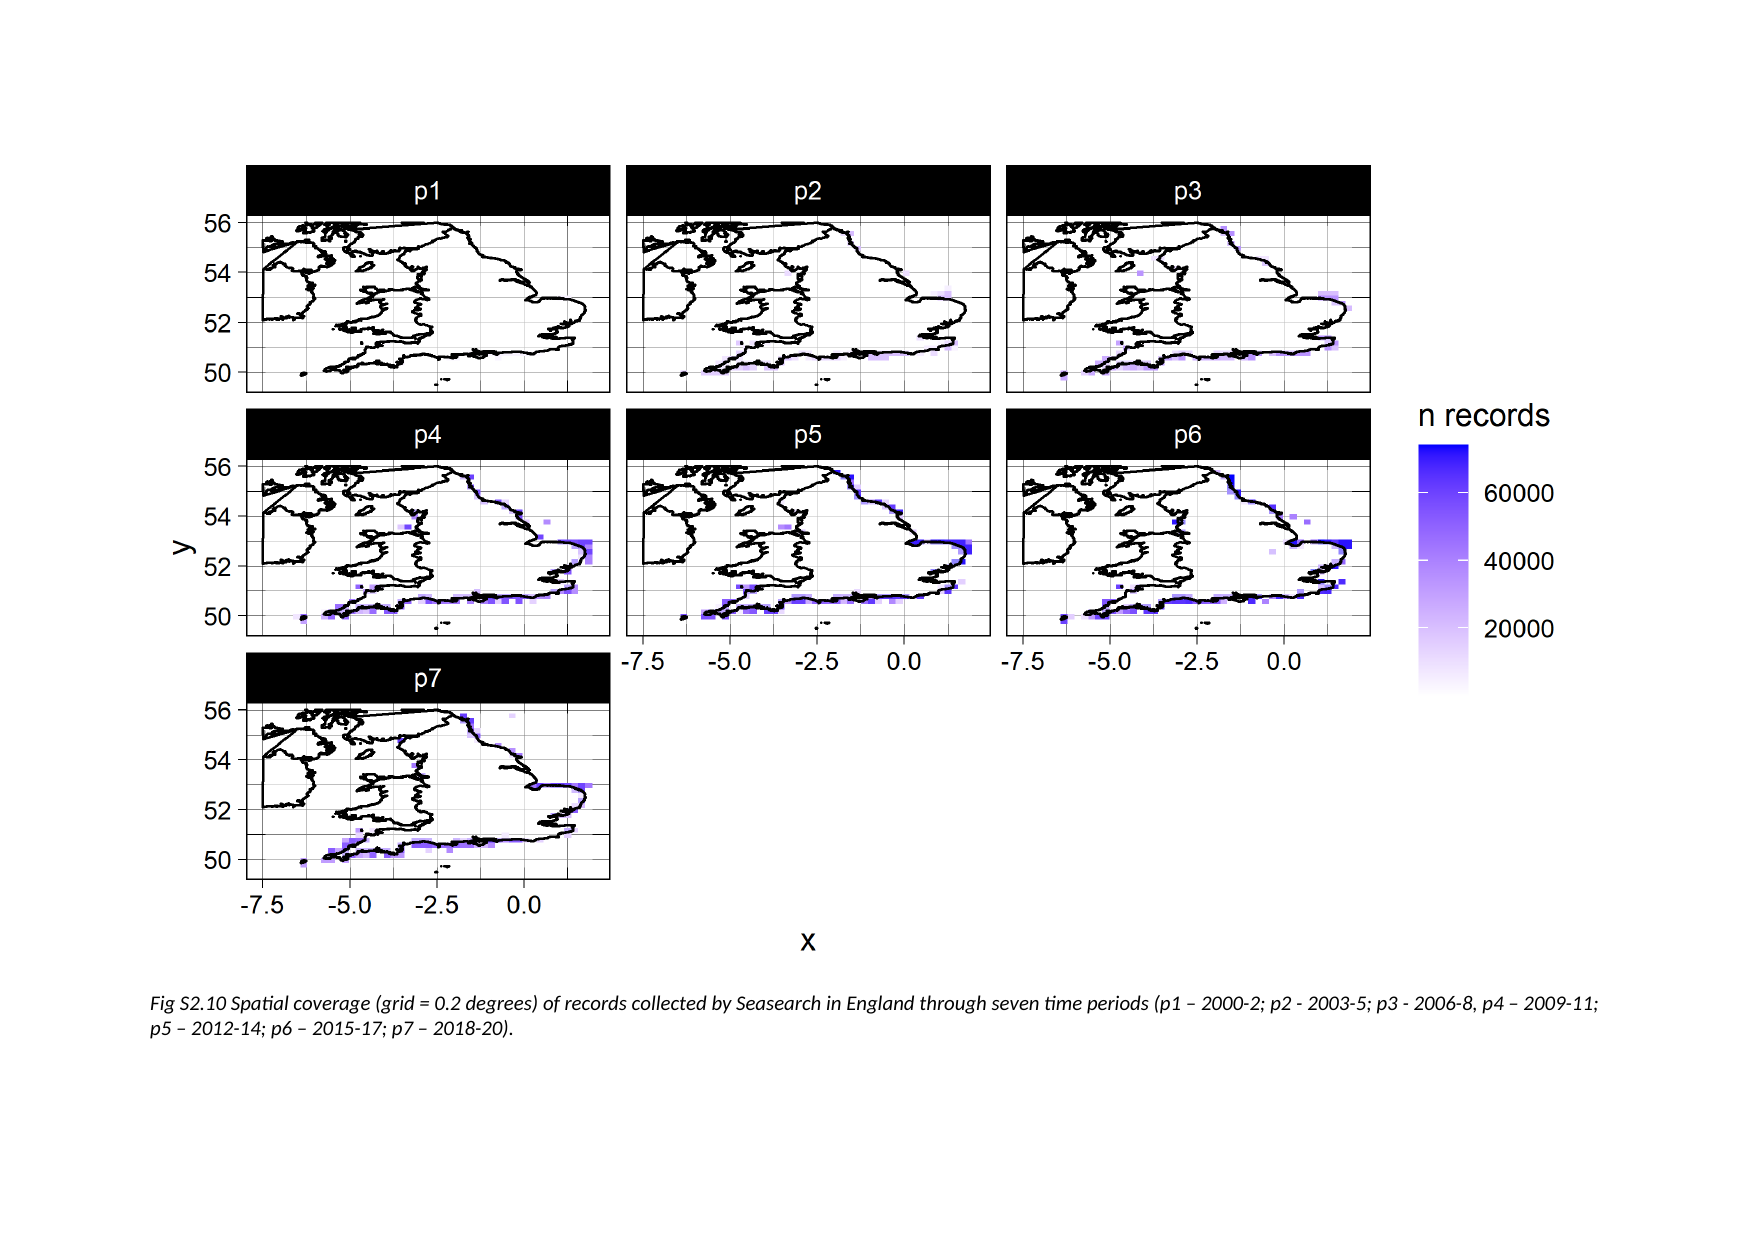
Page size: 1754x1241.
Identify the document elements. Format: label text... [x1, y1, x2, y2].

subtitle Fig S2.10 Spatial coverage (grid = 0.2 degrees) of records collected by Seasearch in England through seven time periods (p1 – 2000-2; p2 - 2003-5; p3 - 2006-8, p4 – 2009-11; p5 – 2012-14; p6 – 2015-17; p7 – 2018-20). [150, 990, 1604, 1041]
picture [150, 150, 1586, 972]
